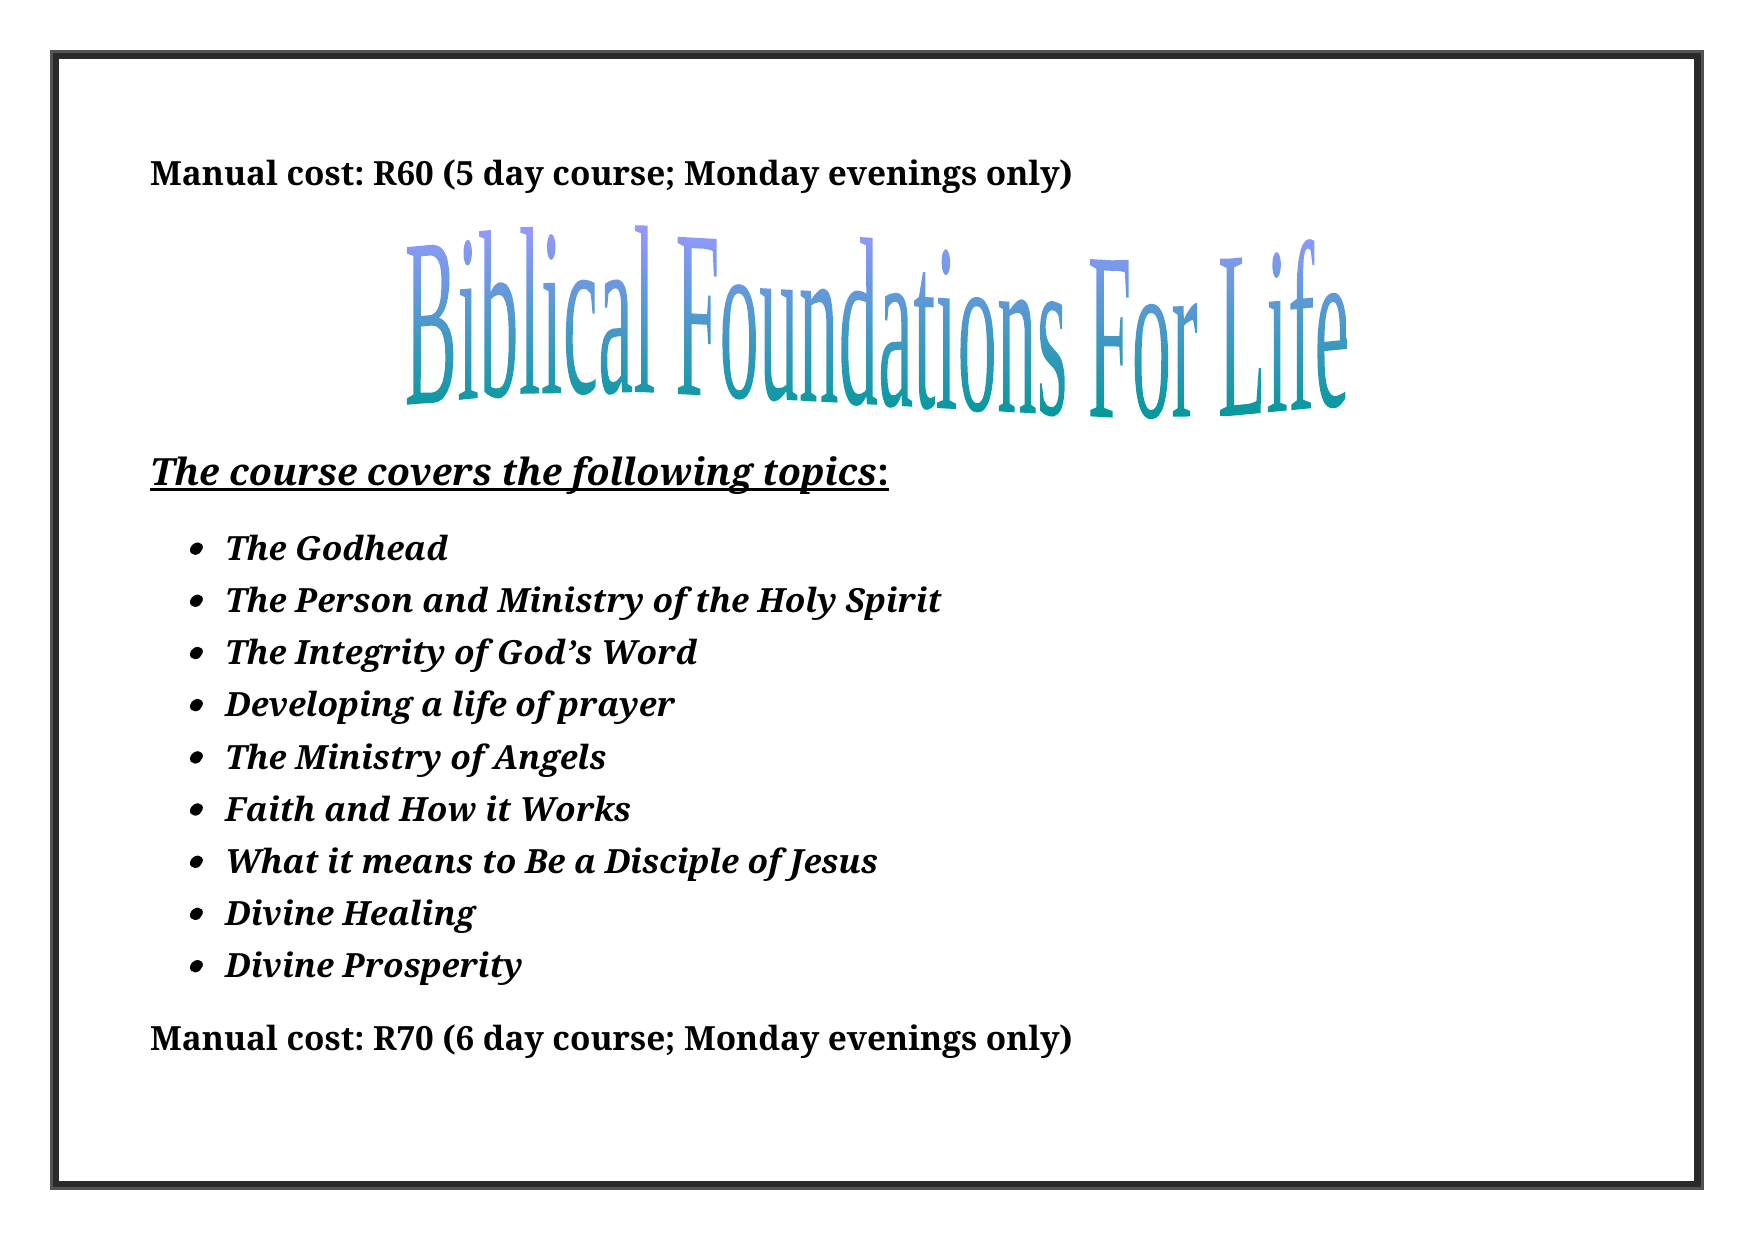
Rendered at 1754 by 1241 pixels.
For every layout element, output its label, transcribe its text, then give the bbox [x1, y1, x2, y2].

list The Ministry of Angels [187, 733, 1604, 779]
list Divine Healing [187, 890, 1604, 935]
list Divine Prosperity [187, 942, 1604, 988]
text Manual cost: R70 (6 day course; Monday evenings only) [150, 1015, 1604, 1061]
list Developing a life of prayer [187, 681, 1604, 727]
list What it means to Be a Disciple of Jesus [187, 838, 1604, 883]
list Faith and How it Works [187, 786, 1604, 831]
list The Person and Ministry of the Holy Spirit [187, 577, 1604, 622]
list The Godhead [187, 525, 1604, 570]
text Manual cost: R60 (5 day course; Monday evenings only) [150, 150, 1604, 195]
text The course covers the following topics: [150, 445, 1604, 496]
list The Integrity of God’s Word [187, 629, 1604, 674]
